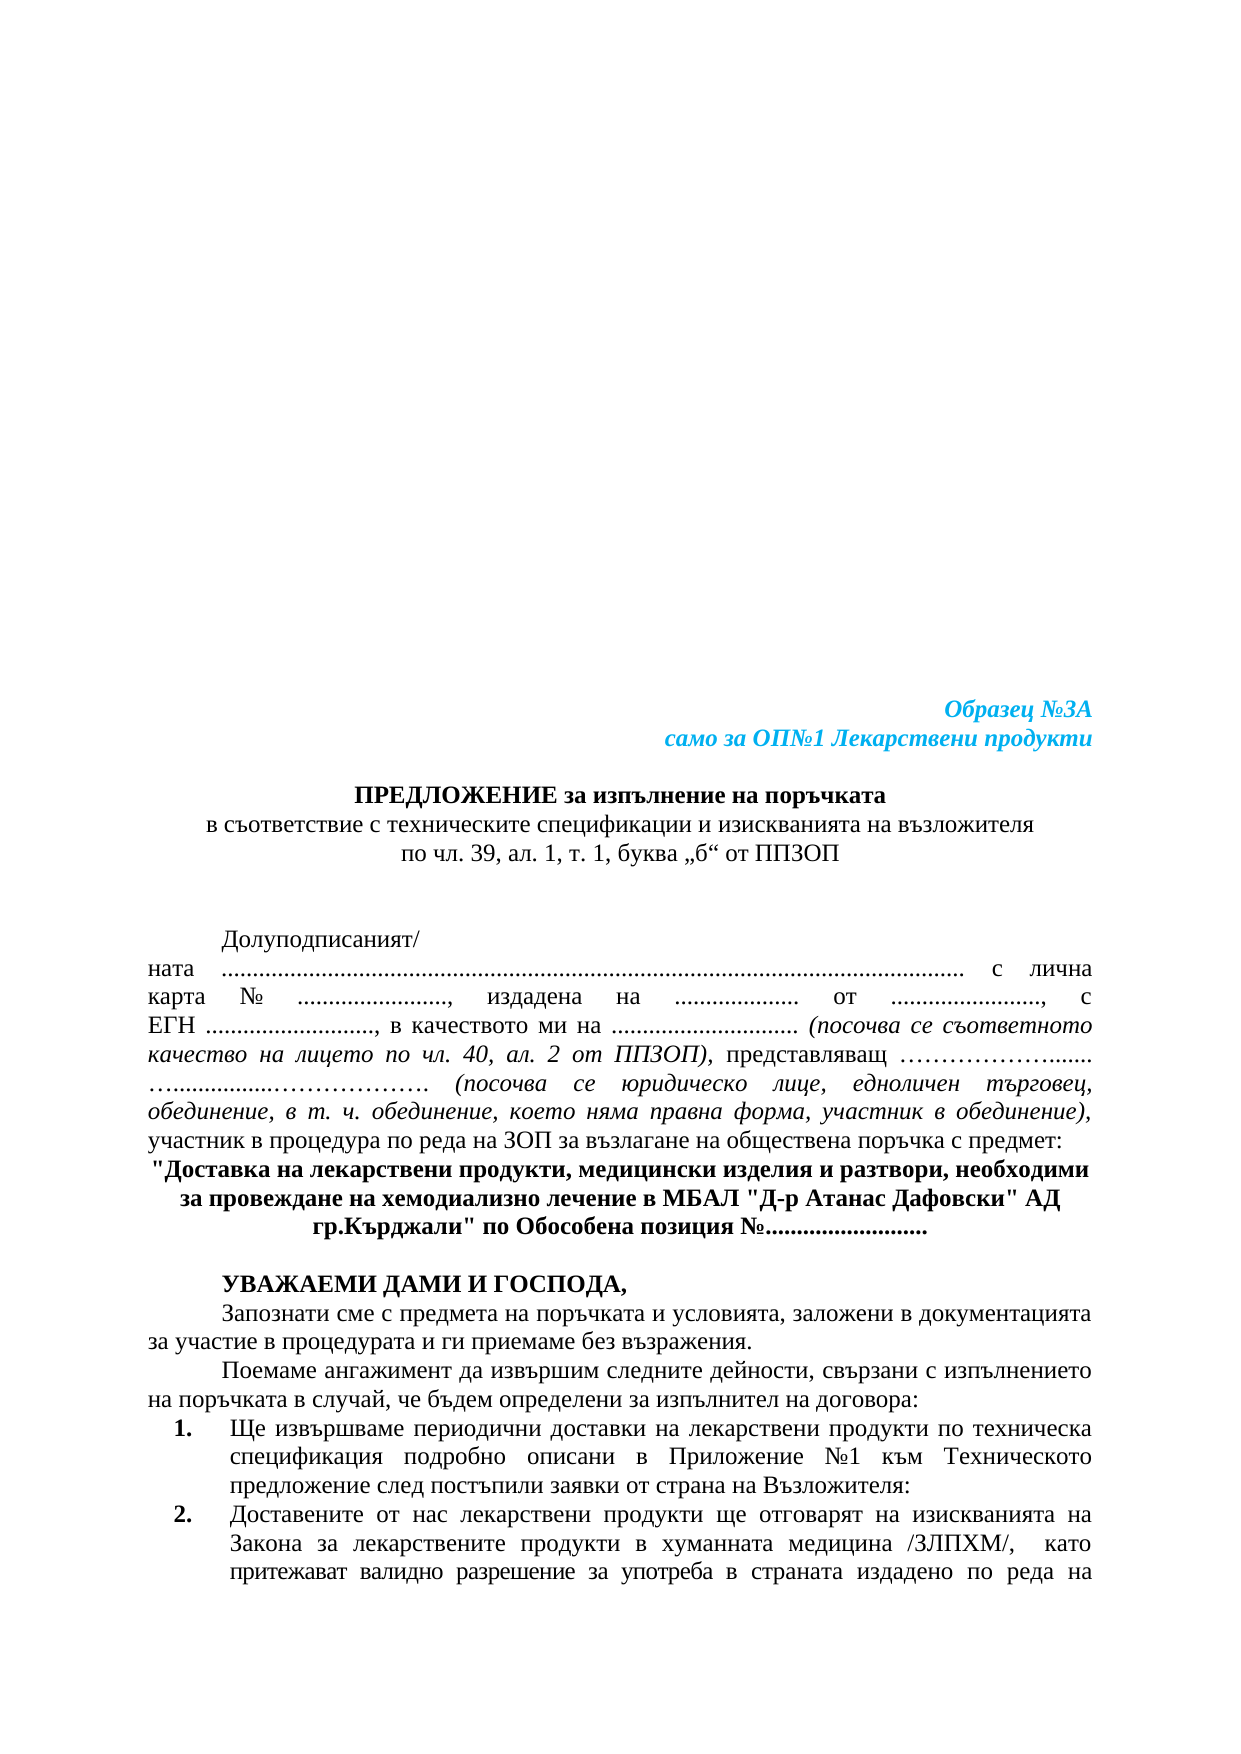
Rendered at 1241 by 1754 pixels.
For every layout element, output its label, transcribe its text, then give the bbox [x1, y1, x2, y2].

text по чл. 39, ал. 1, т. 1, буква „б“ от ППЗОП [148, 838, 1093, 866]
text Запознати сме с предмета на поръчката и условията, заложени в документацията за участие в процедурата и ги приемаме без възражения. [148, 1298, 1093, 1355]
text ПРЕДЛОЖЕНИЕ за изпълнение на поръчката [148, 780, 1093, 809]
text "Доставка на лекарствени продукти, медицински изделия и разтвори, необходими за провеждане на хемодиализно лечение в МБАЛ "Д-р Атанас Дафовски" АД гр.Кърджали" по Обособена позиция №.......................... [148, 1154, 1093, 1240]
list Ще извършваме периодични доставки на лекарствени продукти по техническа спецификация подробно описани в Приложение №1 към Техническото предложение след постъпили заявки от страна на Възложителя: [192, 1413, 1093, 1499]
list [192, 1499, 1093, 1585]
text Поемаме ангажимент да извършим следните дейности, свързани с изпълнението на поръчката в случай, че бъдем определени за изпълнител на договора: [148, 1355, 1093, 1413]
text УВАЖАЕМИ ДАМИ И ГОСПОДА, [148, 1269, 1093, 1298]
text Долуподписаният/ната ....................................................................................................................... с лична карта № ........................, издадена на .................... от ........................, с ЕГН ..........................., в качеството ми на .............................. (посочва се съответното качество на лицето по чл. 40, ал. 2 от ППЗОП), представляващ ……………….......…................………………. (посочва се юридическо лице, едноличен търговец, обединение, в т. ч. обединение, което няма правна форма, участник в обединение), участник в процедура по реда на ЗОП за възлагане на обществена поръчка с предмет: [148, 924, 1093, 1154]
text само за ОП№1 Лекарствени продукти [148, 723, 1093, 751]
text Образец №3А [148, 694, 1093, 723]
text в съответствие с техническите спецификации и изискванията на възложителя [148, 809, 1093, 838]
